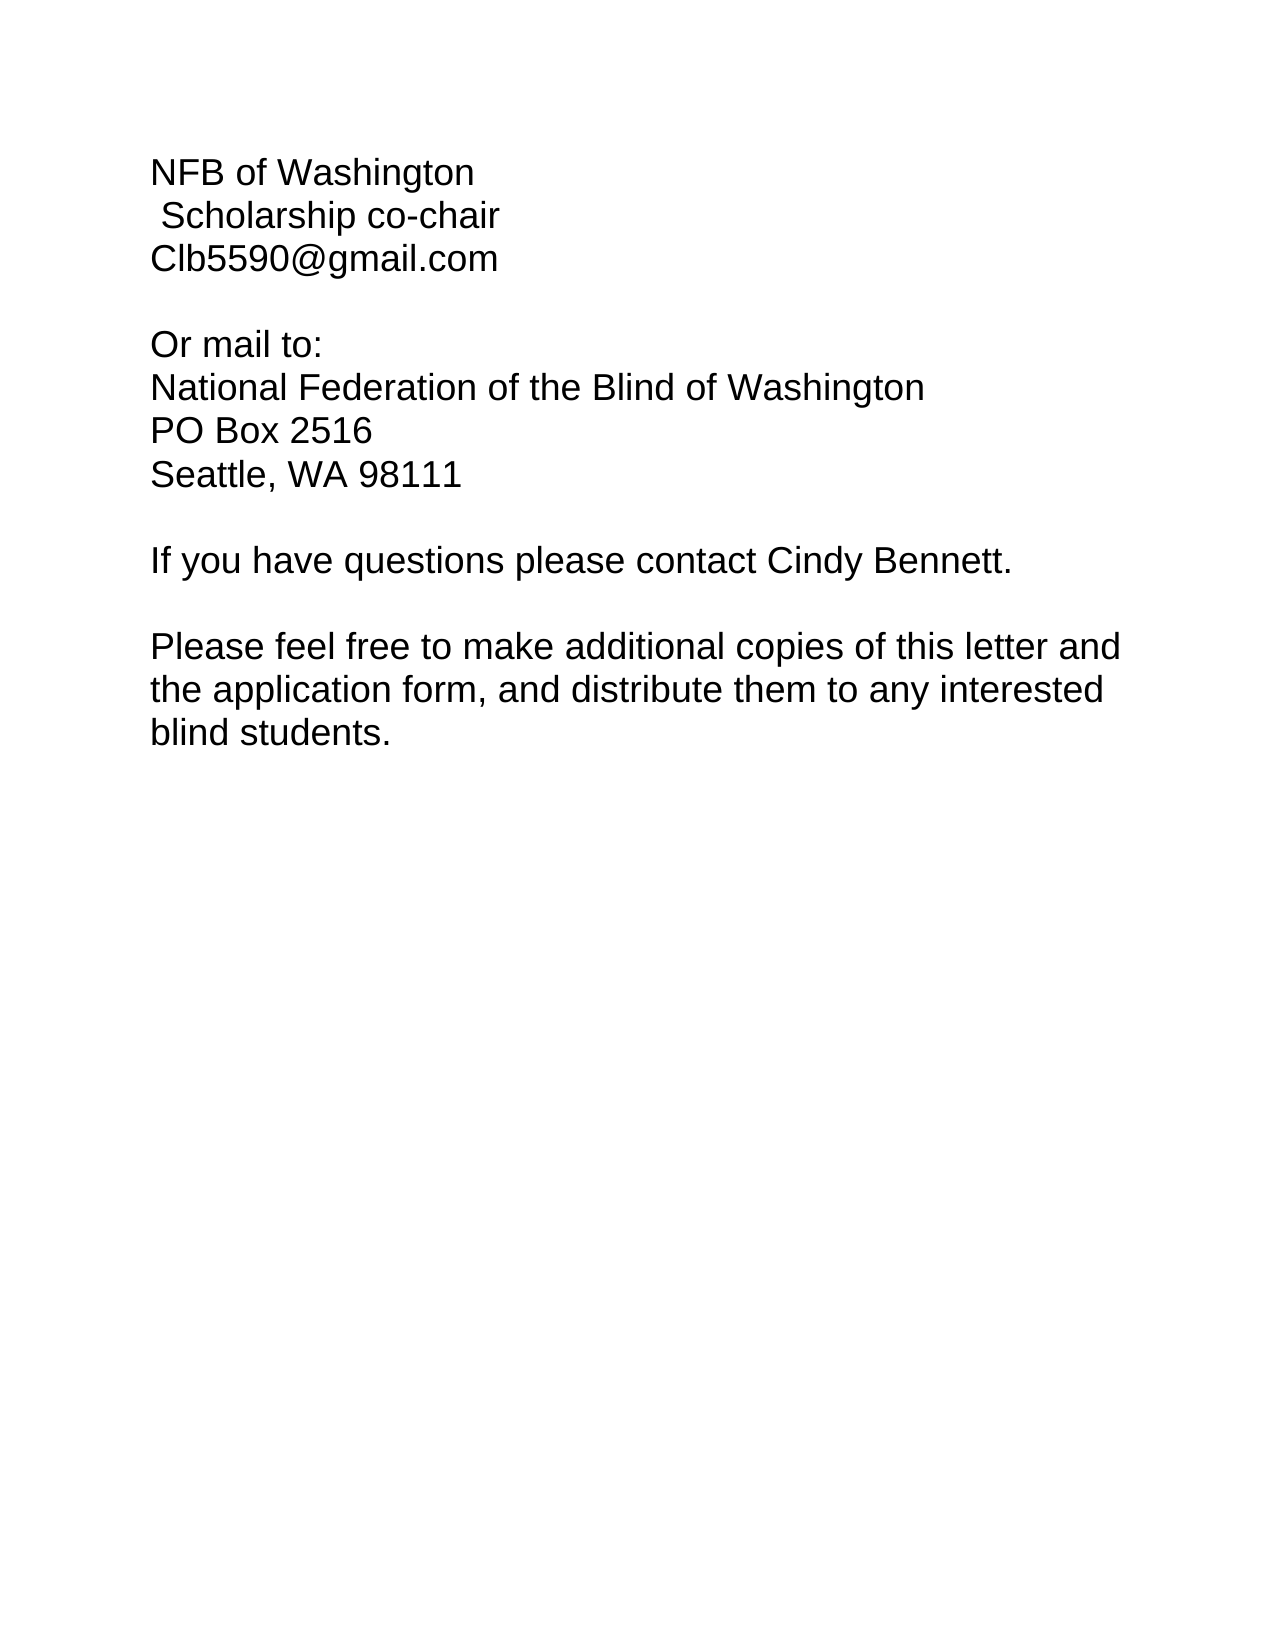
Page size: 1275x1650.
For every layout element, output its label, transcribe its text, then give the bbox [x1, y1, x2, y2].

text National Federation of the Blind of Washington [150, 366, 1125, 409]
text Scholarship co-chair [150, 193, 1125, 236]
text PO Box 2516 [150, 409, 1125, 452]
text Seattle, WA 98111 [150, 452, 1125, 495]
text NFB of Washington [150, 150, 1125, 193]
text Or mail to: [150, 322, 1125, 366]
text If you have questions please contact Cindy Bennett. [150, 538, 1125, 581]
text Please feel free to make additional copies of this letter and the application form, and distribute them to any interested blind students. [150, 624, 1125, 754]
text Clb5590@gmail.com [150, 236, 1125, 279]
